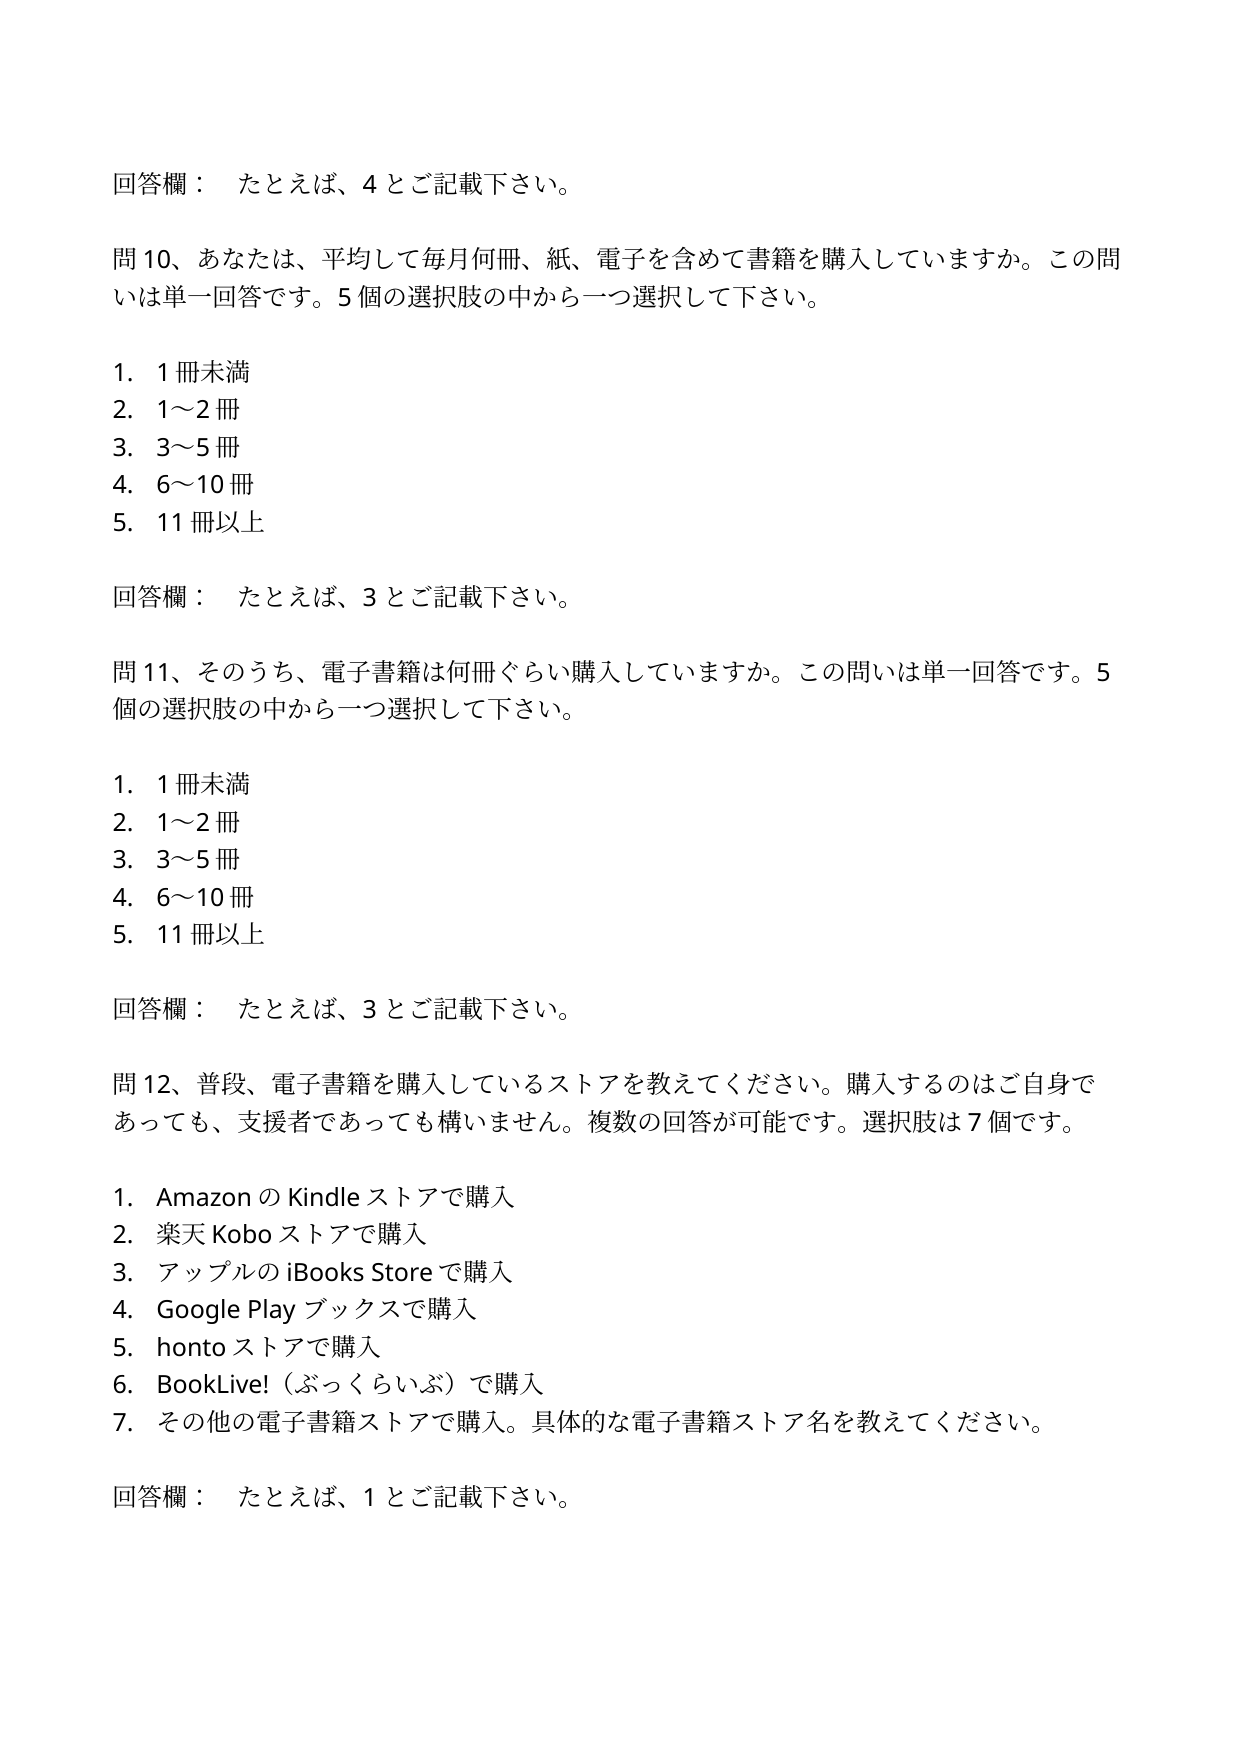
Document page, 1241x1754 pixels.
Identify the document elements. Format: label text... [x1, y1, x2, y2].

list hontoストアで購入 [112, 1327, 1128, 1364]
list 6～10冊 [112, 464, 1128, 502]
list 1冊未満 [112, 352, 1128, 389]
text 問11、そのうち、電子書籍は何冊ぐらい購入していますか。この問いは単一回答です。5個の選択肢の中から一つ選択して下さい。 [112, 652, 1128, 727]
list 楽天Koboストアで購入 [112, 1214, 1128, 1252]
list Google Play ブックスで購入 [112, 1289, 1128, 1327]
list その他の電子書籍ストアで購入。具体的な電子書籍ストア名を教えてください。 [112, 1402, 1128, 1439]
list 3～5冊 [112, 427, 1128, 464]
list 3～5冊 [112, 839, 1128, 877]
list 1～2冊 [112, 802, 1128, 839]
text 問12、普段、電子書籍を購入しているストアを教えてください。購入するのはご自身であっても、支援者であっても構いません。複数の回答が可能です。選択肢は7個です。 [112, 1064, 1128, 1139]
list 1冊未満 [112, 764, 1128, 802]
text 回答欄： たとえば、3 とご記載下さい。 [112, 989, 1128, 1027]
text 回答欄： たとえば、3 とご記載下さい。 [112, 577, 1128, 614]
list AmazonのKindleストアで購入 [112, 1177, 1128, 1214]
text 回答欄： たとえば、1 とご記載下さい。 [112, 1477, 1128, 1514]
list 6～10冊 [112, 877, 1128, 914]
list BookLive!（ぶっくらいぶ）で購入 [112, 1364, 1128, 1402]
list アップルのiBooks Storeで購入 [112, 1252, 1128, 1289]
list 1～2冊 [112, 389, 1128, 427]
text 問10、あなたは、平均して毎月何冊、紙、電子を含めて書籍を購入していますか。この問いは単一回答です。5個の選択肢の中から一つ選択して下さい。 [112, 239, 1128, 314]
list 11冊以上 [112, 914, 1128, 952]
list 11冊以上 [112, 502, 1128, 539]
text 回答欄： たとえば、4 とご記載下さい。 [112, 164, 1128, 202]
